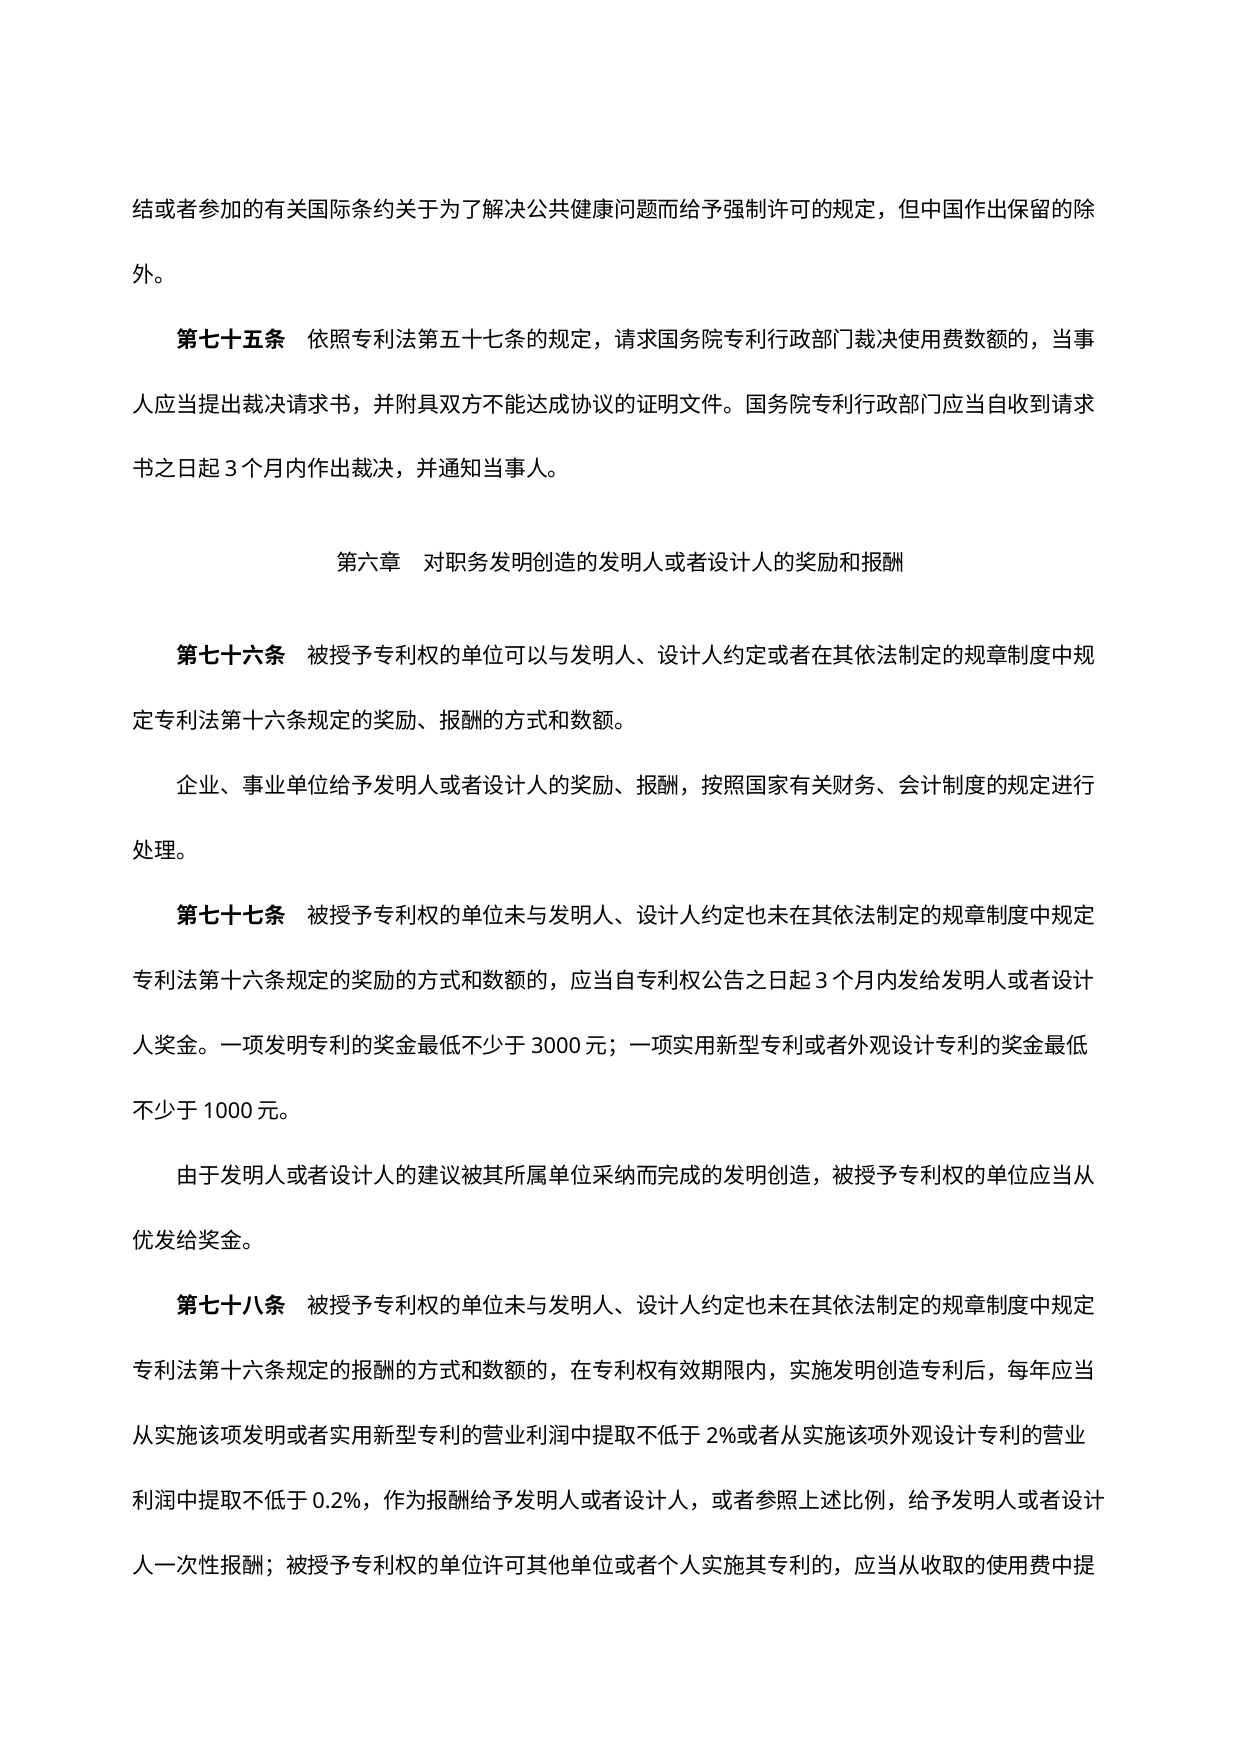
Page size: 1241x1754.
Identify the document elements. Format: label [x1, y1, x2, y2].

table_header [133, 162, 1108, 1580]
